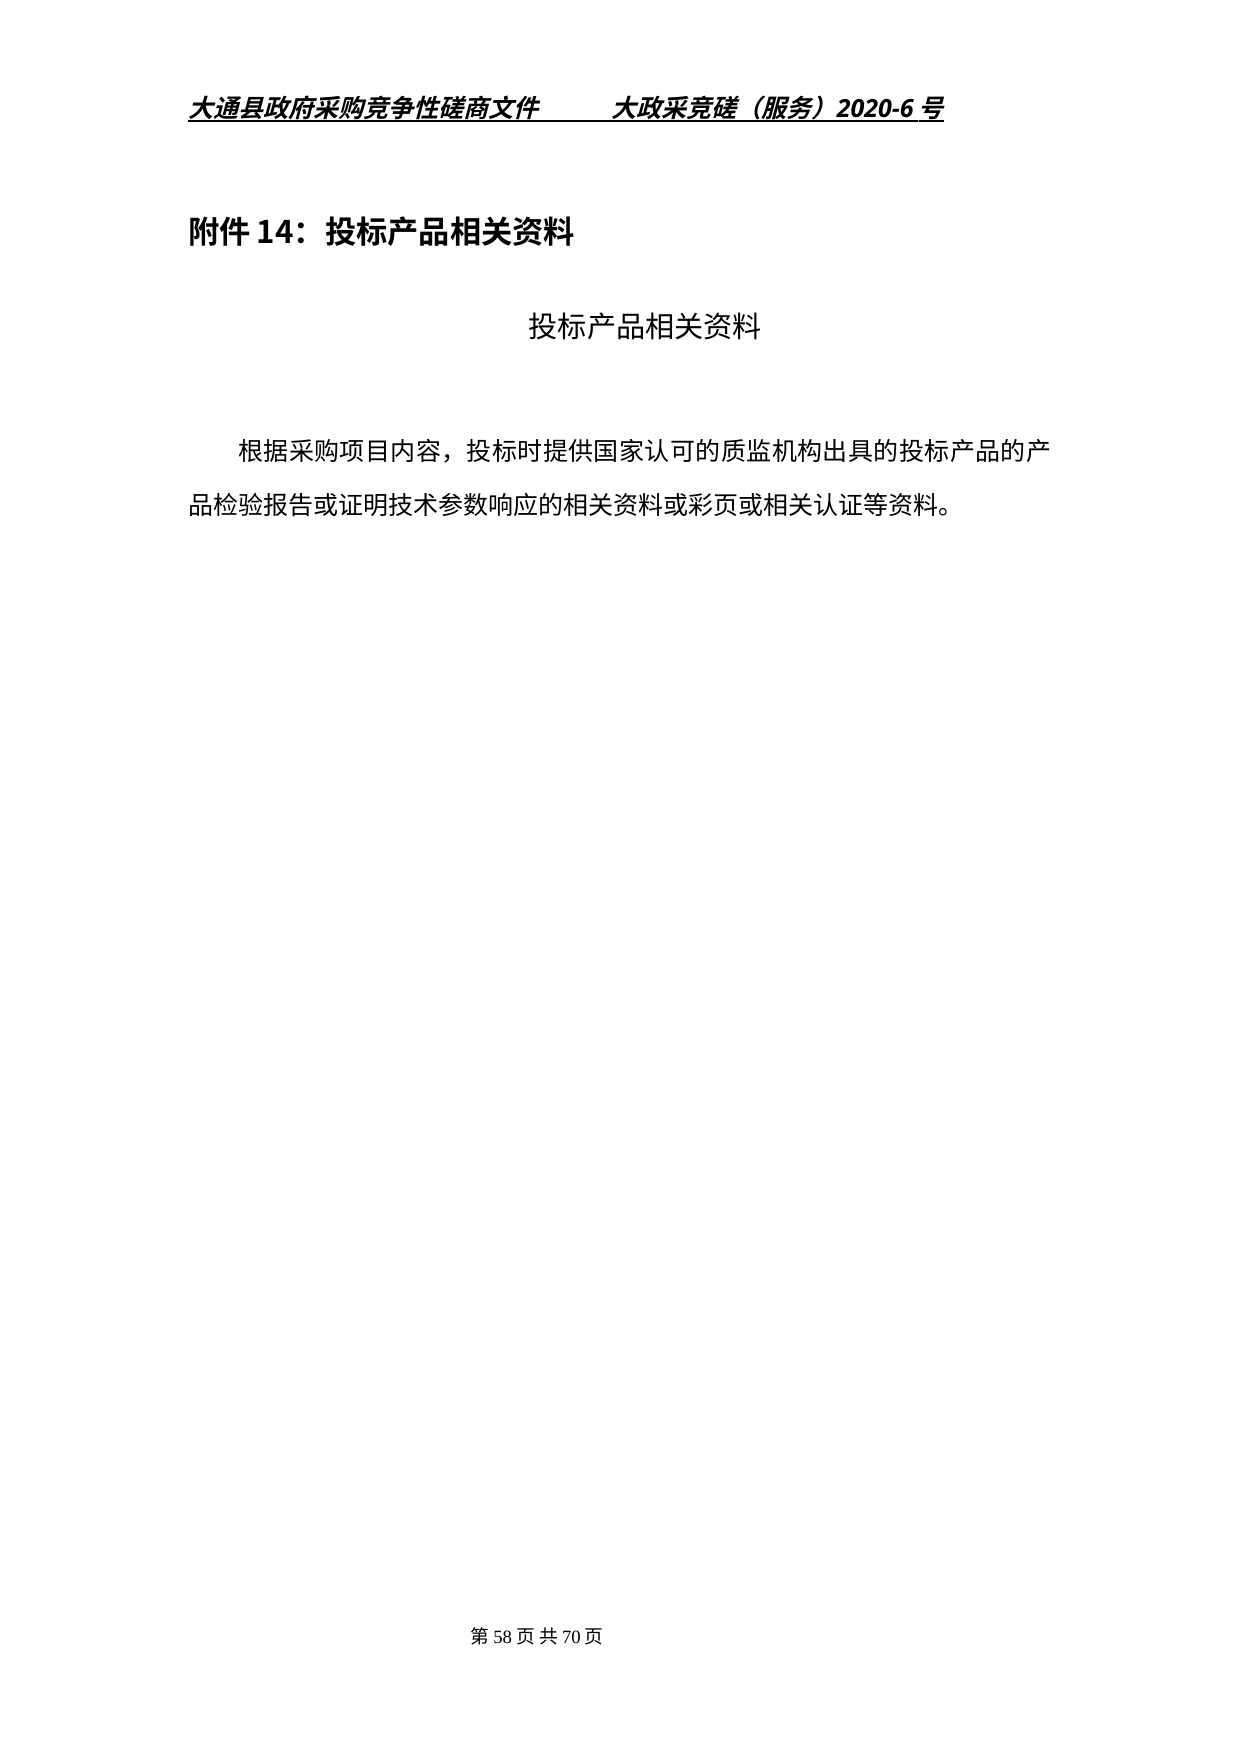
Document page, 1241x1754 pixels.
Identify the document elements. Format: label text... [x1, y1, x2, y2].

text 投标产品相关资料 [188, 304, 1052, 346]
title 附件14：投标产品相关资料 [188, 207, 1052, 253]
text 根据采购项目内容，投标时提供国家认可的质监机构出具的投标产品的产品检验报告或证明技术参数响应的相关资料或彩页或相关认证等资料。 [188, 431, 1052, 522]
